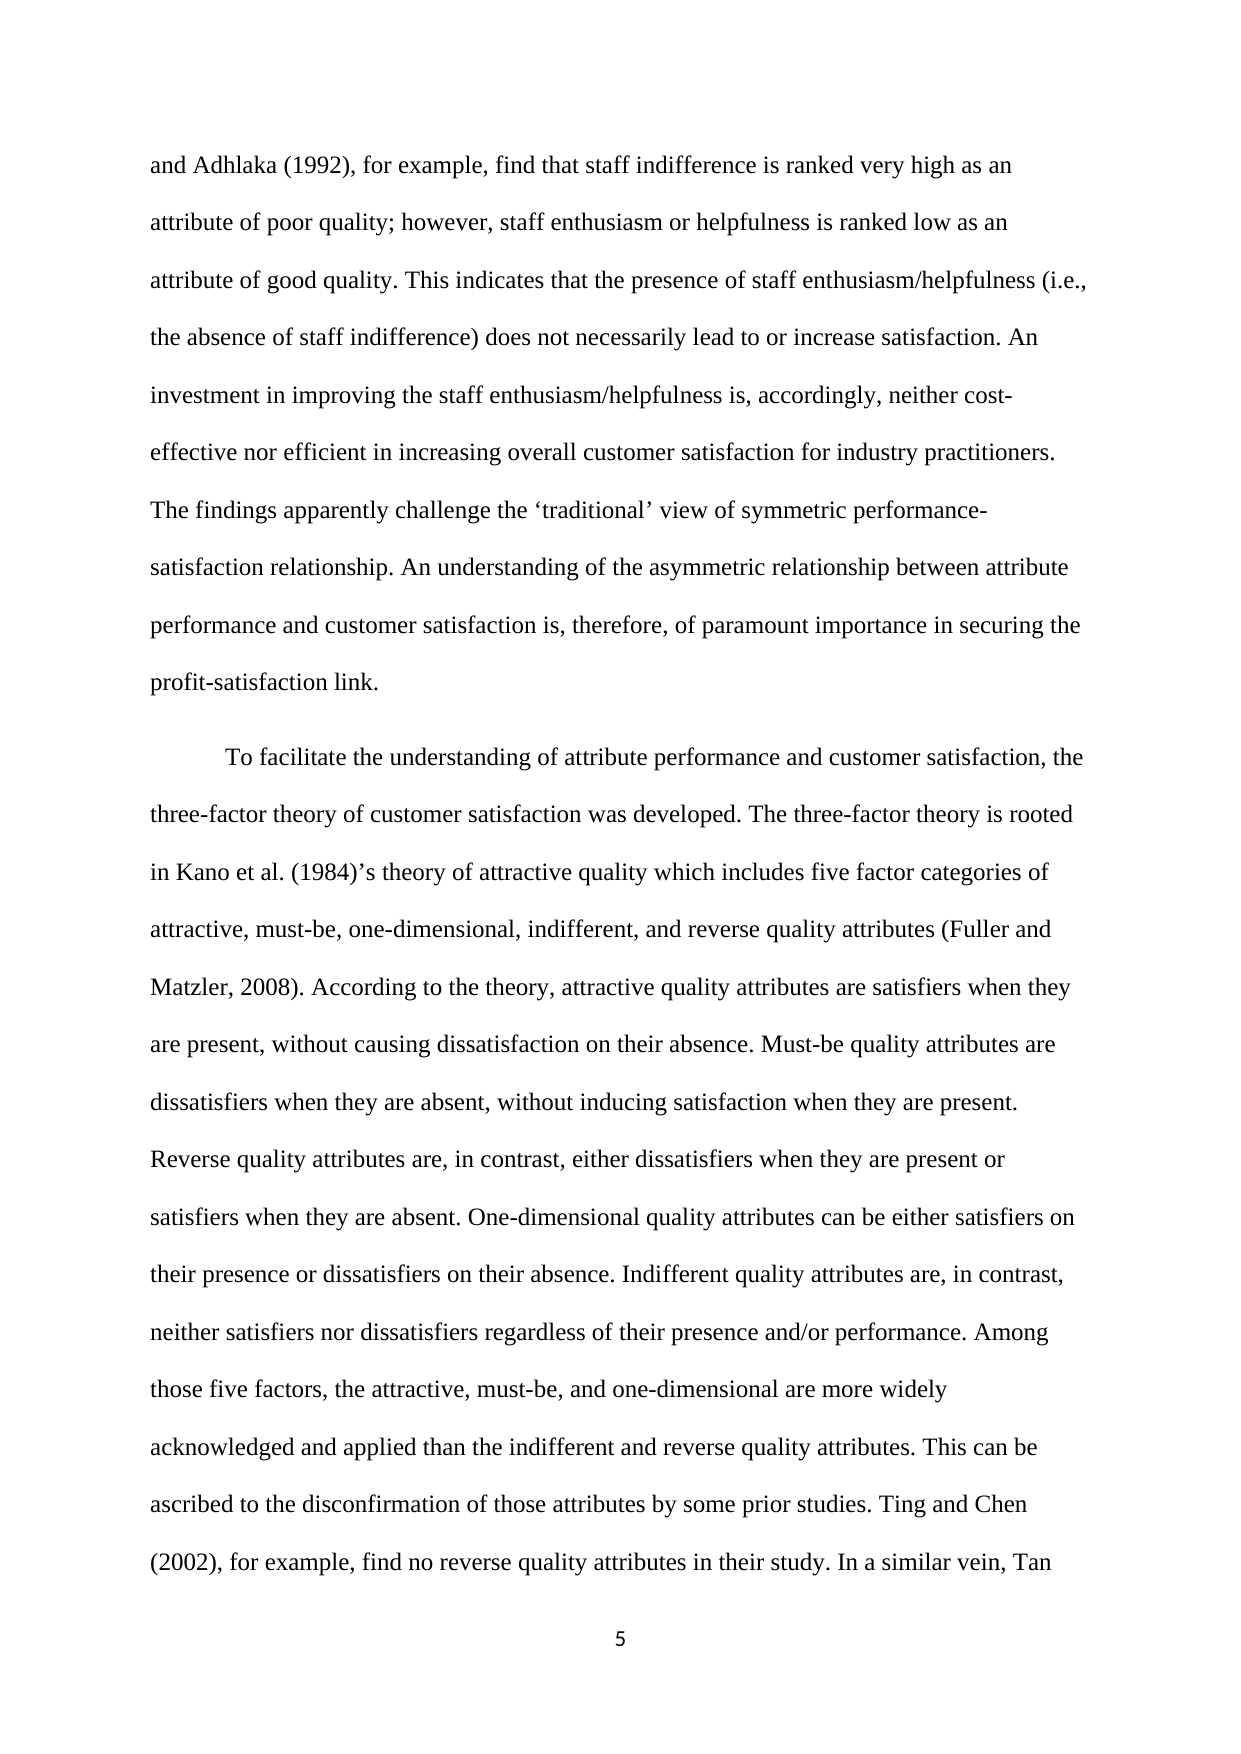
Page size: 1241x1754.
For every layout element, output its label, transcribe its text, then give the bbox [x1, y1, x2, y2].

text To facilitate the understanding of attribute performance and customer satisfaction, the [225, 742, 1090, 770]
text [150, 799, 1090, 1575]
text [150, 150, 1090, 696]
